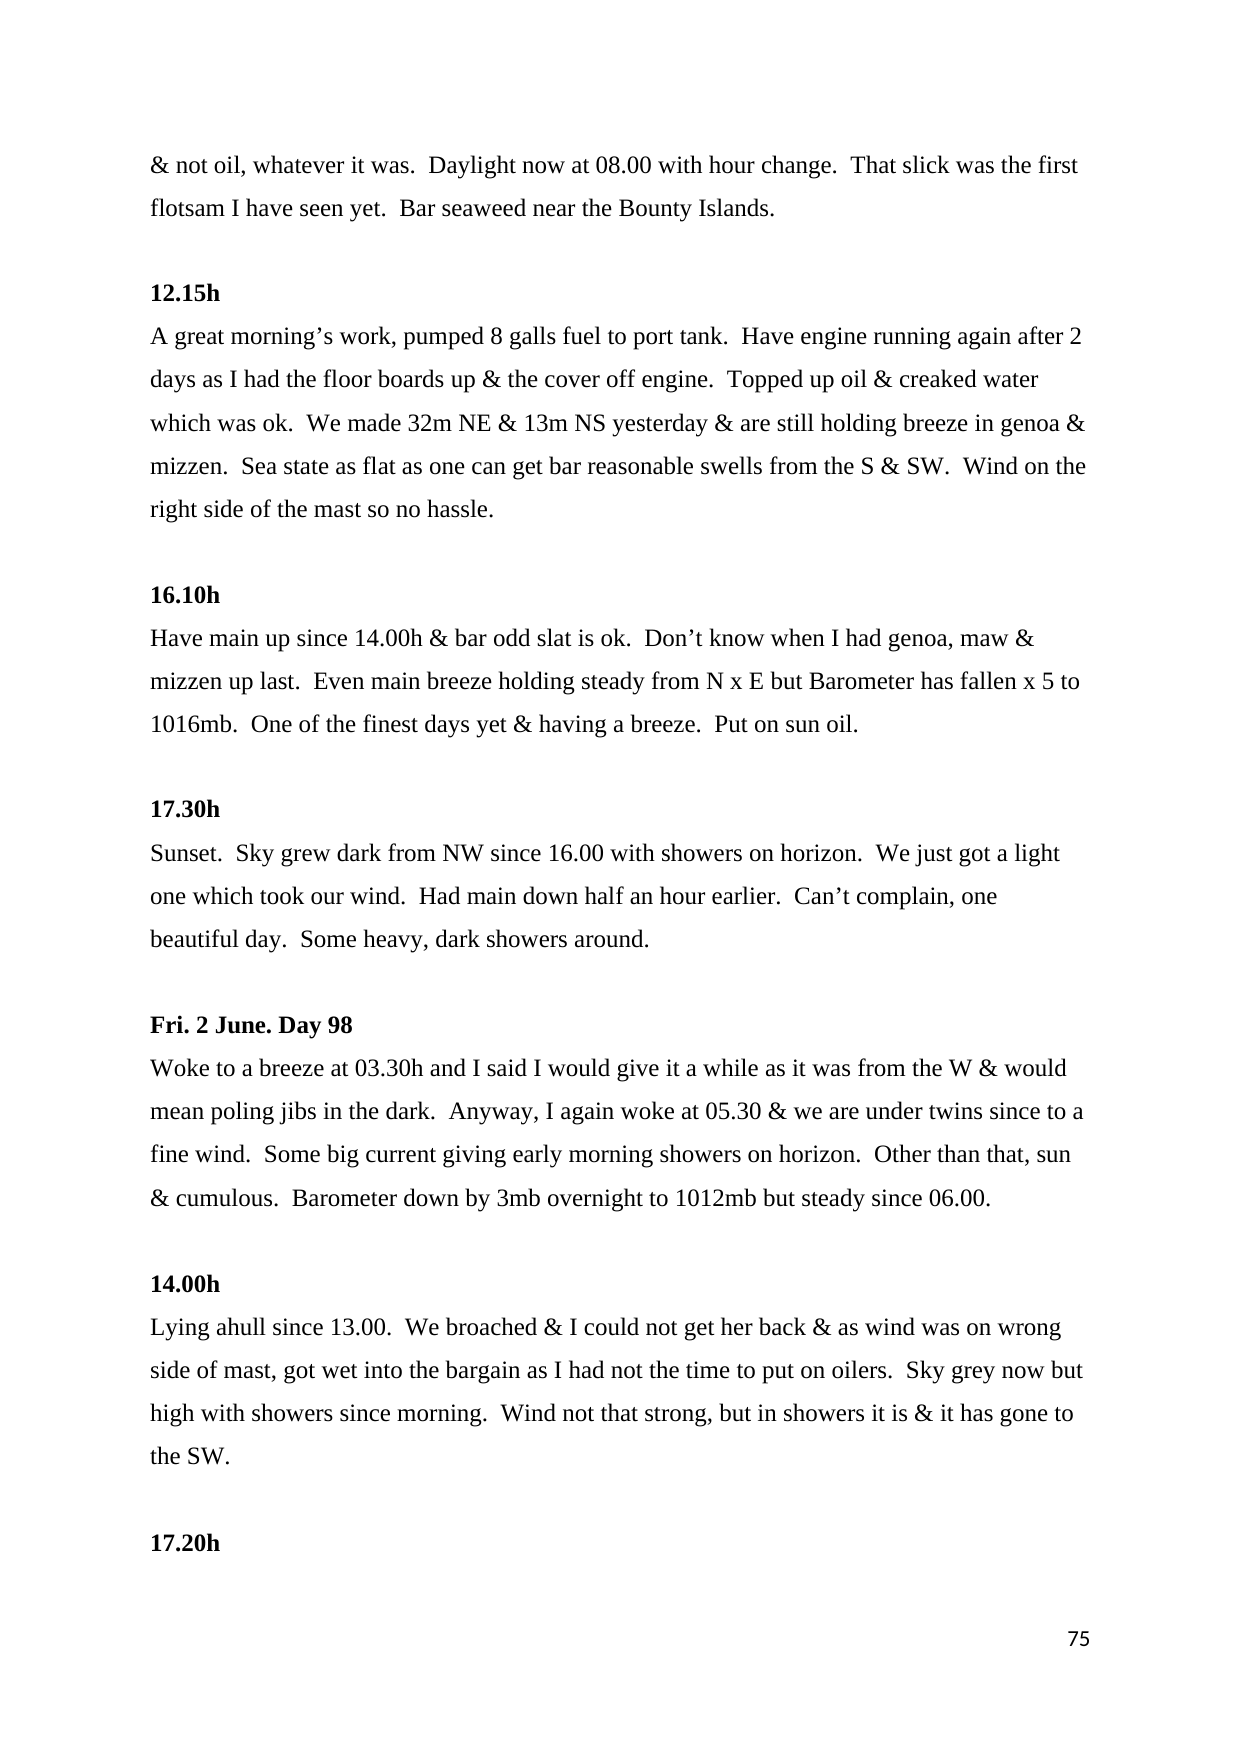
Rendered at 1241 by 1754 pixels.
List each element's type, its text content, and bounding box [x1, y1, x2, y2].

text Woke to a breeze at 03.30h and I said I would give it a while as it was from the W & would mean poling jibs in the dark. Anyway, I again woke at 05.30 & we are under twins since to a fine wind. Some big current giving early morning showers on horizon. Other than that, sun & cumulous. Barometer down by 3mb overnight to 1012mb but steady since 06.00. [150, 1053, 1090, 1211]
text 17.20h [150, 1528, 1090, 1556]
text Have main up since 14.00h & bar odd slat is ok. Don’t know when I had genoa, maw & mizzen up last. Even main breeze holding steady from N x E but Barometer has fallen x 5 to 1016mb. One of the finest days yet & having a breeze. Put on sun oil. [150, 623, 1090, 738]
text Fri. 2 June. Day 98 [150, 1010, 1090, 1039]
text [150, 150, 1090, 222]
text Lying ahull since 13.00. We broached & I could not get her back & as wind was on wrong side of mast, got wet into the bargain as I had not the time to put on oilers. Sky grey now but high with showers since morning. Wind not that strong, but in showers it is & it has gone to the SW. [150, 1312, 1090, 1470]
text 14.00h [150, 1269, 1090, 1298]
text Sunset. Sky grew dark from NW since 16.00 with showers on horizon. We just got a light one which took our wind. Had main down half an hour earlier. Can’t complain, one beautiful day. Some heavy, dark showers around. [150, 838, 1090, 953]
text 16.10h [150, 580, 1090, 609]
text 12.15h [150, 278, 1090, 307]
text A great morning’s work, pumped 8 galls fuel to port tank. Have engine running again after 2 days as I had the floor boards up & the cover off engine. Topped up oil & creaked water which was ok. We made 32m NE & 13m NS yesterday & are still holding breeze in genoa & mizzen. Sea state as flat as one can get bar reasonable swells from the S & SW. Wind on the right side of the mast so no hassle. [150, 321, 1090, 523]
text 17.30h [150, 794, 1090, 823]
